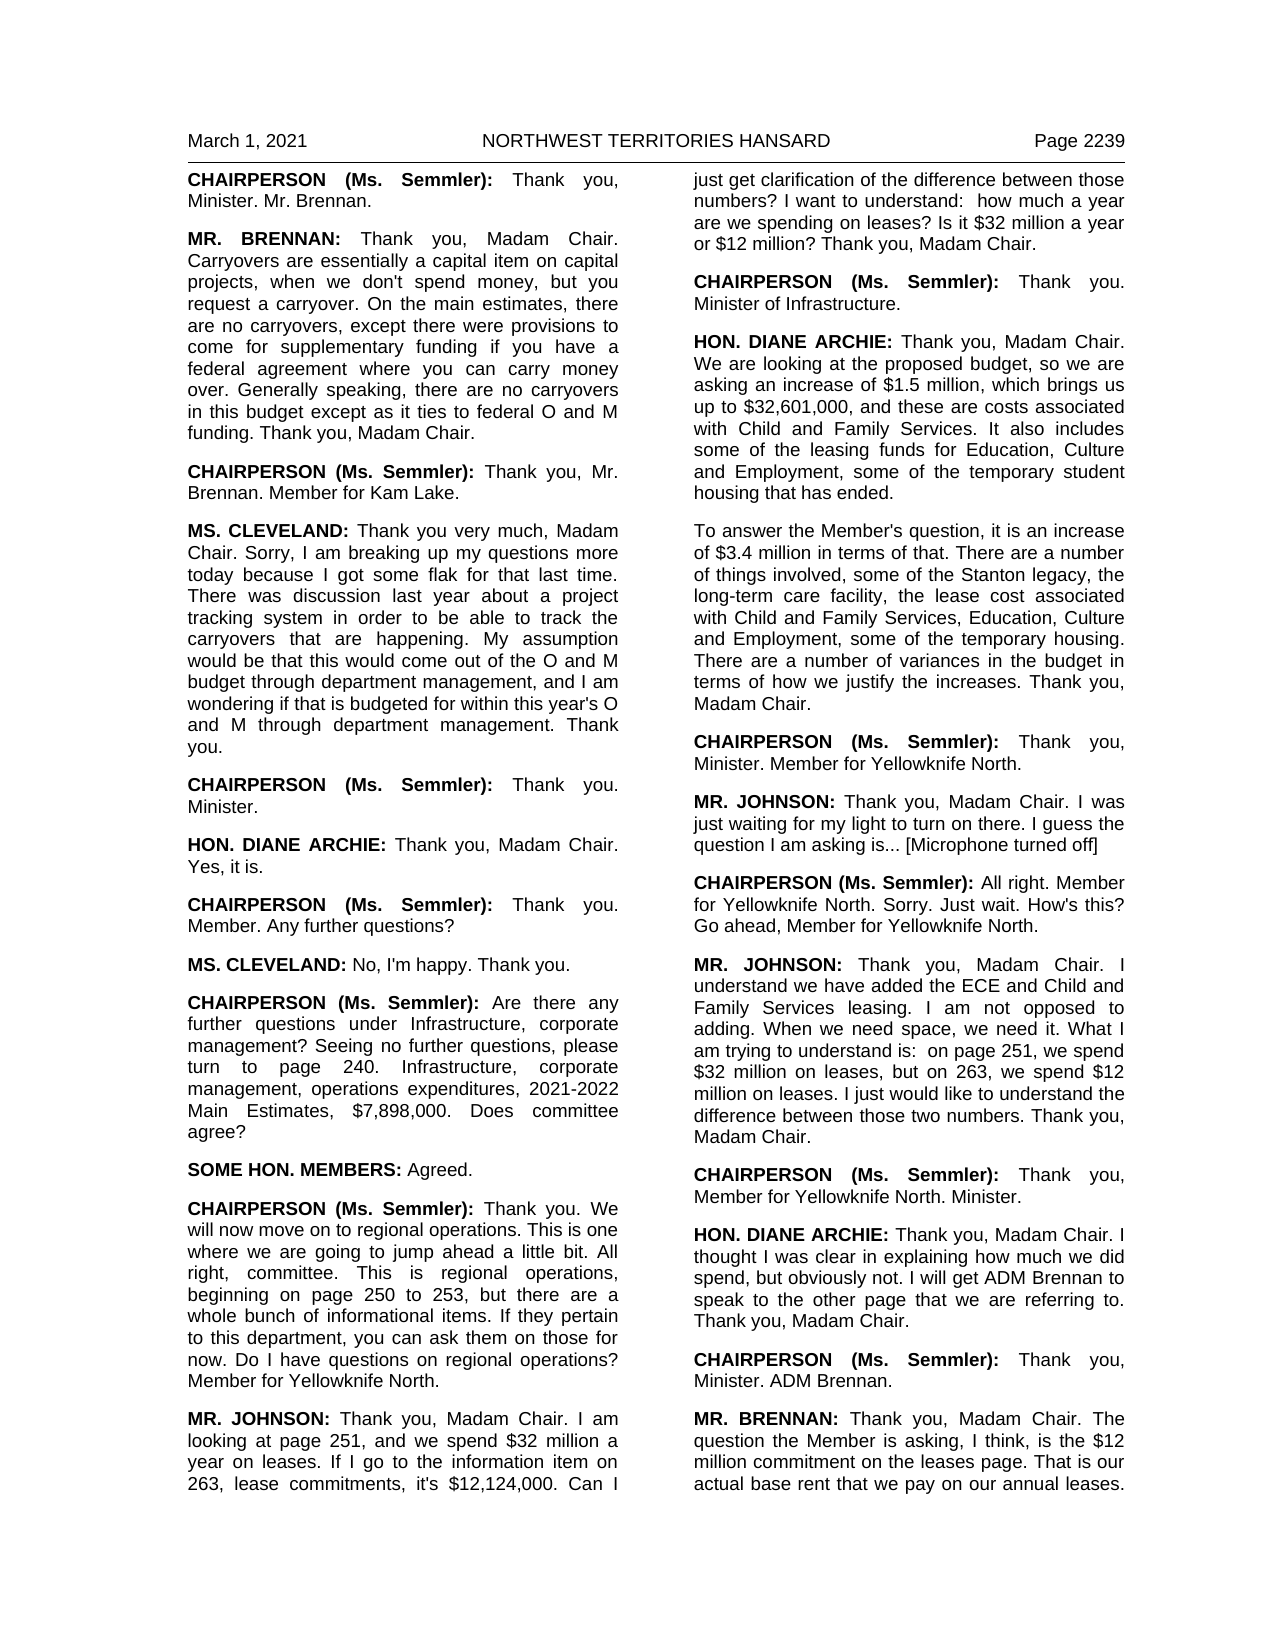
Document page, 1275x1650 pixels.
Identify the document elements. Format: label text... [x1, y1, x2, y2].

text CHAIRPERSON (Ms. Semmler): Are there any further questions under Infrastructure, corporate management? Seeing no further questions, please turn to page 240. Infrastructure, corporate management, operations expenditures, 2021-2022 Main Estimates, $7,898,000. Does committee agree? [187, 992, 619, 1143]
text CHAIRPERSON (Ms. Semmler): All right. Member for Yellowknife North. Sorry. Just wait. How's this? Go ahead, Member for Yellowknife North. [694, 872, 1125, 937]
text CHAIRPERSON (Ms. Semmler): Thank you. Minister. [187, 774, 619, 817]
text CHAIRPERSON (Ms. Semmler): Thank you, Member for Yellowknife North. Minister. [694, 1164, 1125, 1207]
text HON. DIANE ARCHIE: Thank you, Madam Chair. Yes, it is. [187, 834, 619, 877]
text MS. CLEVELAND: Thank you very much, Madam Chair. Sorry, I am breaking up my questions more today because I got some flak for that last time. There was discussion last year about a project tracking system in order to be able to track the carryovers that are happening. My assumption would be that this would come out of the O and M budget through department management, and I am wondering if that is budgeted for within this year's O and M through department management. Thank you. [187, 520, 619, 757]
text SOME HON. MEMBERS: Agreed. [187, 1159, 619, 1181]
text MR. JOHNSON: Thank you, Madam Chair. I understand we have added the ECE and Child and Family Services leasing. I am not opposed to adding. When we need space, we need it. What I am trying to understand is: on page 251, we spend $32 million on leases, but on 263, we spend $12 million on leases. I just would like to understand the difference between those two numbers. Thank you, Madam Chair. [694, 953, 1125, 1147]
text CHAIRPERSON (Ms. Semmler): Thank you, Minister. ADM Brennan. [694, 1348, 1125, 1392]
text MR. JOHNSON: Thank you, Madam Chair. I am looking at page 251, and we spend $32 million a year on leases. If I go to the information item on 263, lease commitments, it's $12,124,000. Can I just get clarification of the difference between those numbers? I want to understand: how much a year are we spending on leases? Is it $32 million a year or $12 million? Thank you, Madam Chair. [694, 168, 1125, 254]
text CHAIRPERSON (Ms. Semmler): Thank you, Minister. Mr. Brennan. [187, 168, 619, 211]
text MR. BRENNAN: Thank you, Madam Chair. Carryovers are essentially a capital item on capital projects, when we don't spend money, but you request a carryover. On the main estimates, there are no carryovers, except there were provisions to come for supplementary funding if you have a federal agreement where you can carry money over. Generally speaking, there are no carryovers in this budget except as it ties to federal O and M funding. Thank you, Madam Chair. [187, 228, 619, 444]
text To answer the Member's question, it is an increase of $3.4 million in terms of that. There are a number of things involved, some of the Stanton legacy, the long-term care facility, the lease cost associated with Child and Family Services, Education, Culture and Employment, some of the temporary housing. There are a number of variances in the budget in terms of how we justify the increases. Thank you, Madam Chair. [694, 520, 1125, 714]
text CHAIRPERSON (Ms. Semmler): Thank you, Mr. Brennan. Member for Kam Lake. [187, 460, 619, 503]
text CHAIRPERSON (Ms. Semmler): Thank you. Member. Any further questions? [187, 894, 619, 937]
text MR. JOHNSON: Thank you, Madam Chair. I am looking at page 251, and we spend $32 million a year on leases. If I go to the information item on 263, lease commitments, it's $12,124,000. Can I just get clarification of the difference between those numbers? I want to understand: how much a year are we spending on leases? Is it $32 million a year or $12 million? Thank you, Madam Chair. [187, 1408, 619, 1494]
text CHAIRPERSON (Ms. Semmler): Thank you, Minister. Member for Yellowknife North. [694, 731, 1125, 774]
text MS. CLEVELAND: No, I'm happy. Thank you. [187, 953, 619, 975]
text HON. DIANE ARCHIE: Thank you, Madam Chair. We are looking at the proposed budget, so we are asking an increase of $1.5 million, which brings us up to $32,601,000, and these are costs associated with Child and Family Services. It also includes some of the leasing funds for Education, Culture and Employment, some of the temporary student housing that has ended. [694, 331, 1125, 503]
text HON. DIANE ARCHIE: Thank you, Madam Chair. I thought I was clear in explaining how much we did spend, but obviously not. I will get ADM Brennan to speak to the other page that we are referring to. Thank you, Madam Chair. [694, 1224, 1125, 1332]
text MR. JOHNSON: Thank you, Madam Chair. I was just waiting for my light to turn on there. I guess the question I am asking is... [Microphone turned off] [694, 791, 1125, 855]
text CHAIRPERSON (Ms. Semmler): Thank you. We will now move on to regional operations. This is one where we are going to jump ahead a little bit. All right, committee. This is regional operations, beginning on page 250 to 253, but there are a whole bunch of informational items. If they pertain to this department, you can ask them on those for now. Do I have questions on regional operations? Member for Yellowknife North. [187, 1197, 619, 1392]
text CHAIRPERSON (Ms. Semmler): Thank you. Minister of Infrastructure. [694, 271, 1125, 314]
